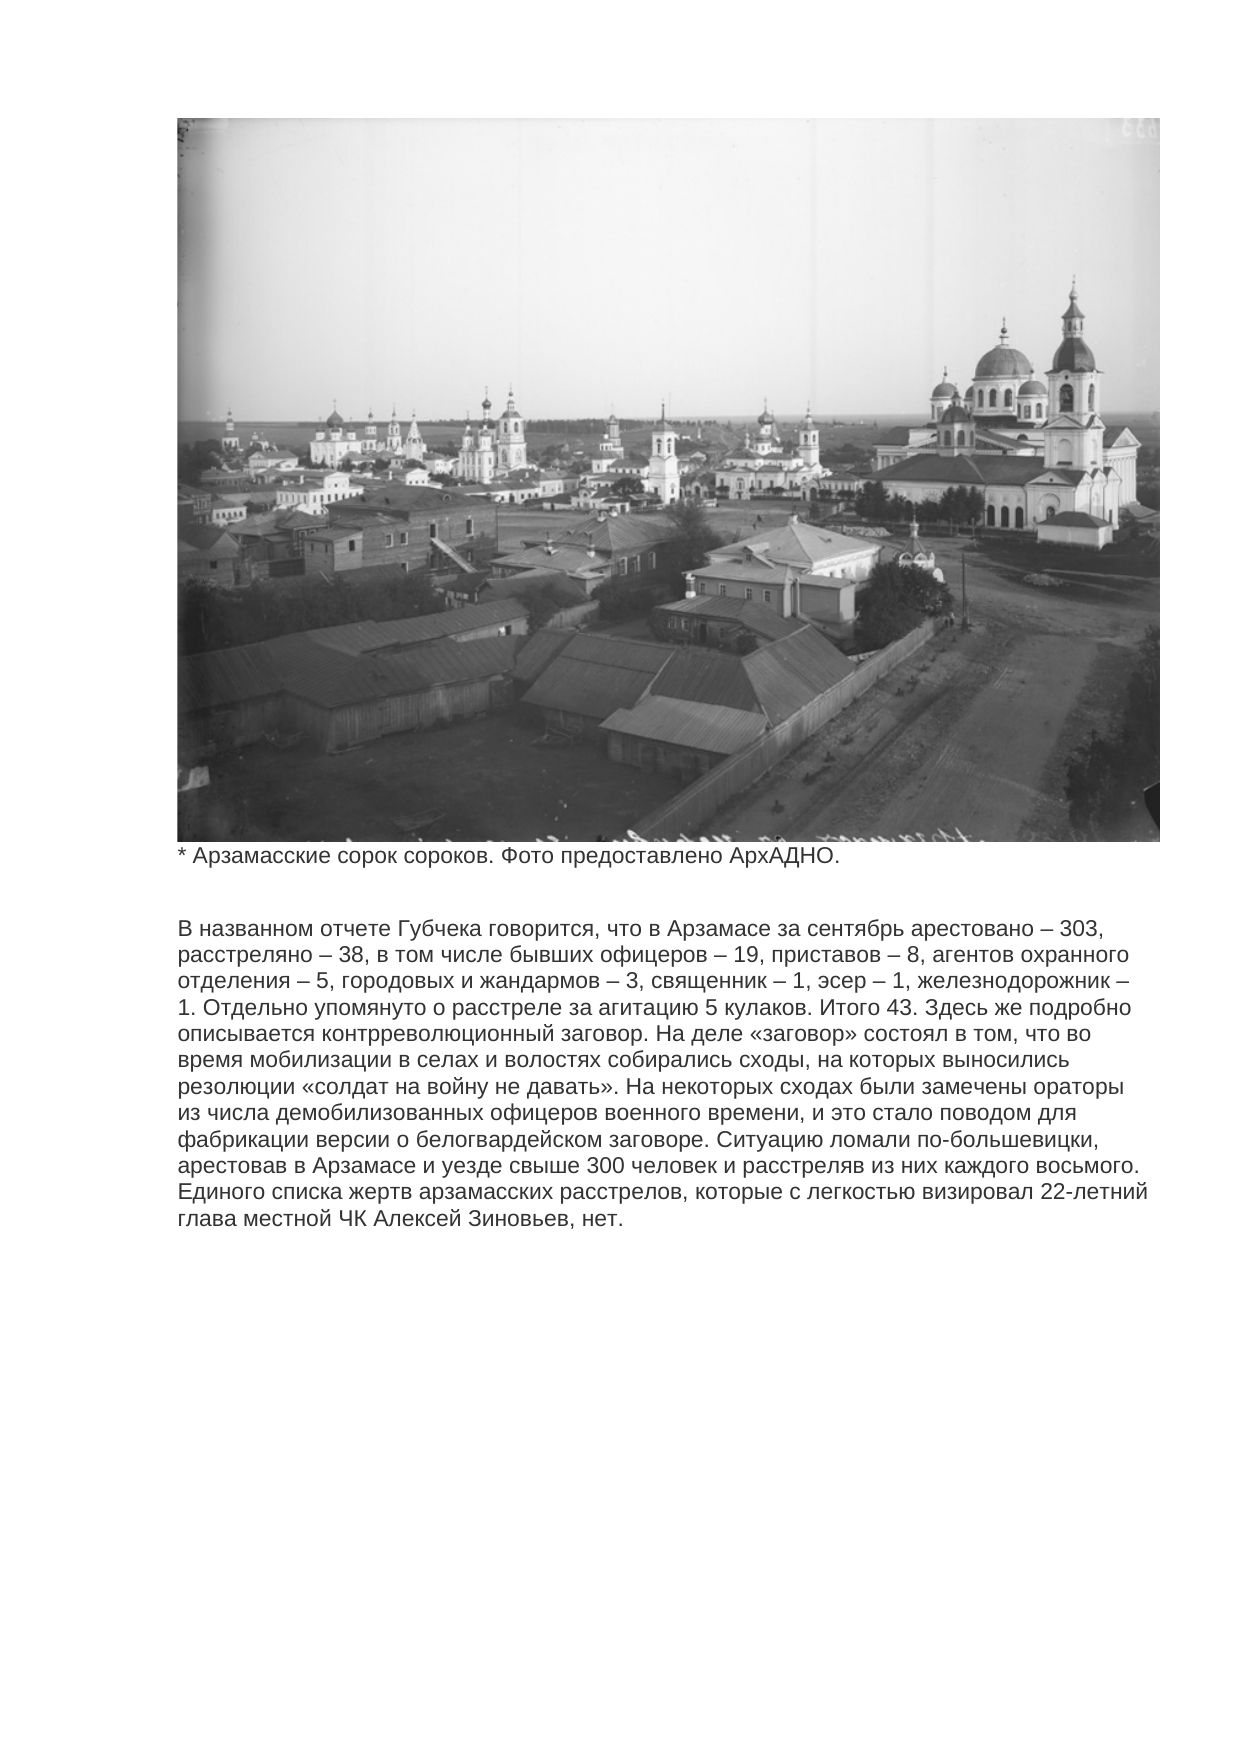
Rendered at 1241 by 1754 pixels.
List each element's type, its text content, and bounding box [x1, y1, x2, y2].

picture [177, 118, 1160, 842]
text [177, 915, 1152, 1231]
text * Арзамасские сорок сороков. Фото предоставлено АрхАДНО. [177, 842, 1152, 896]
